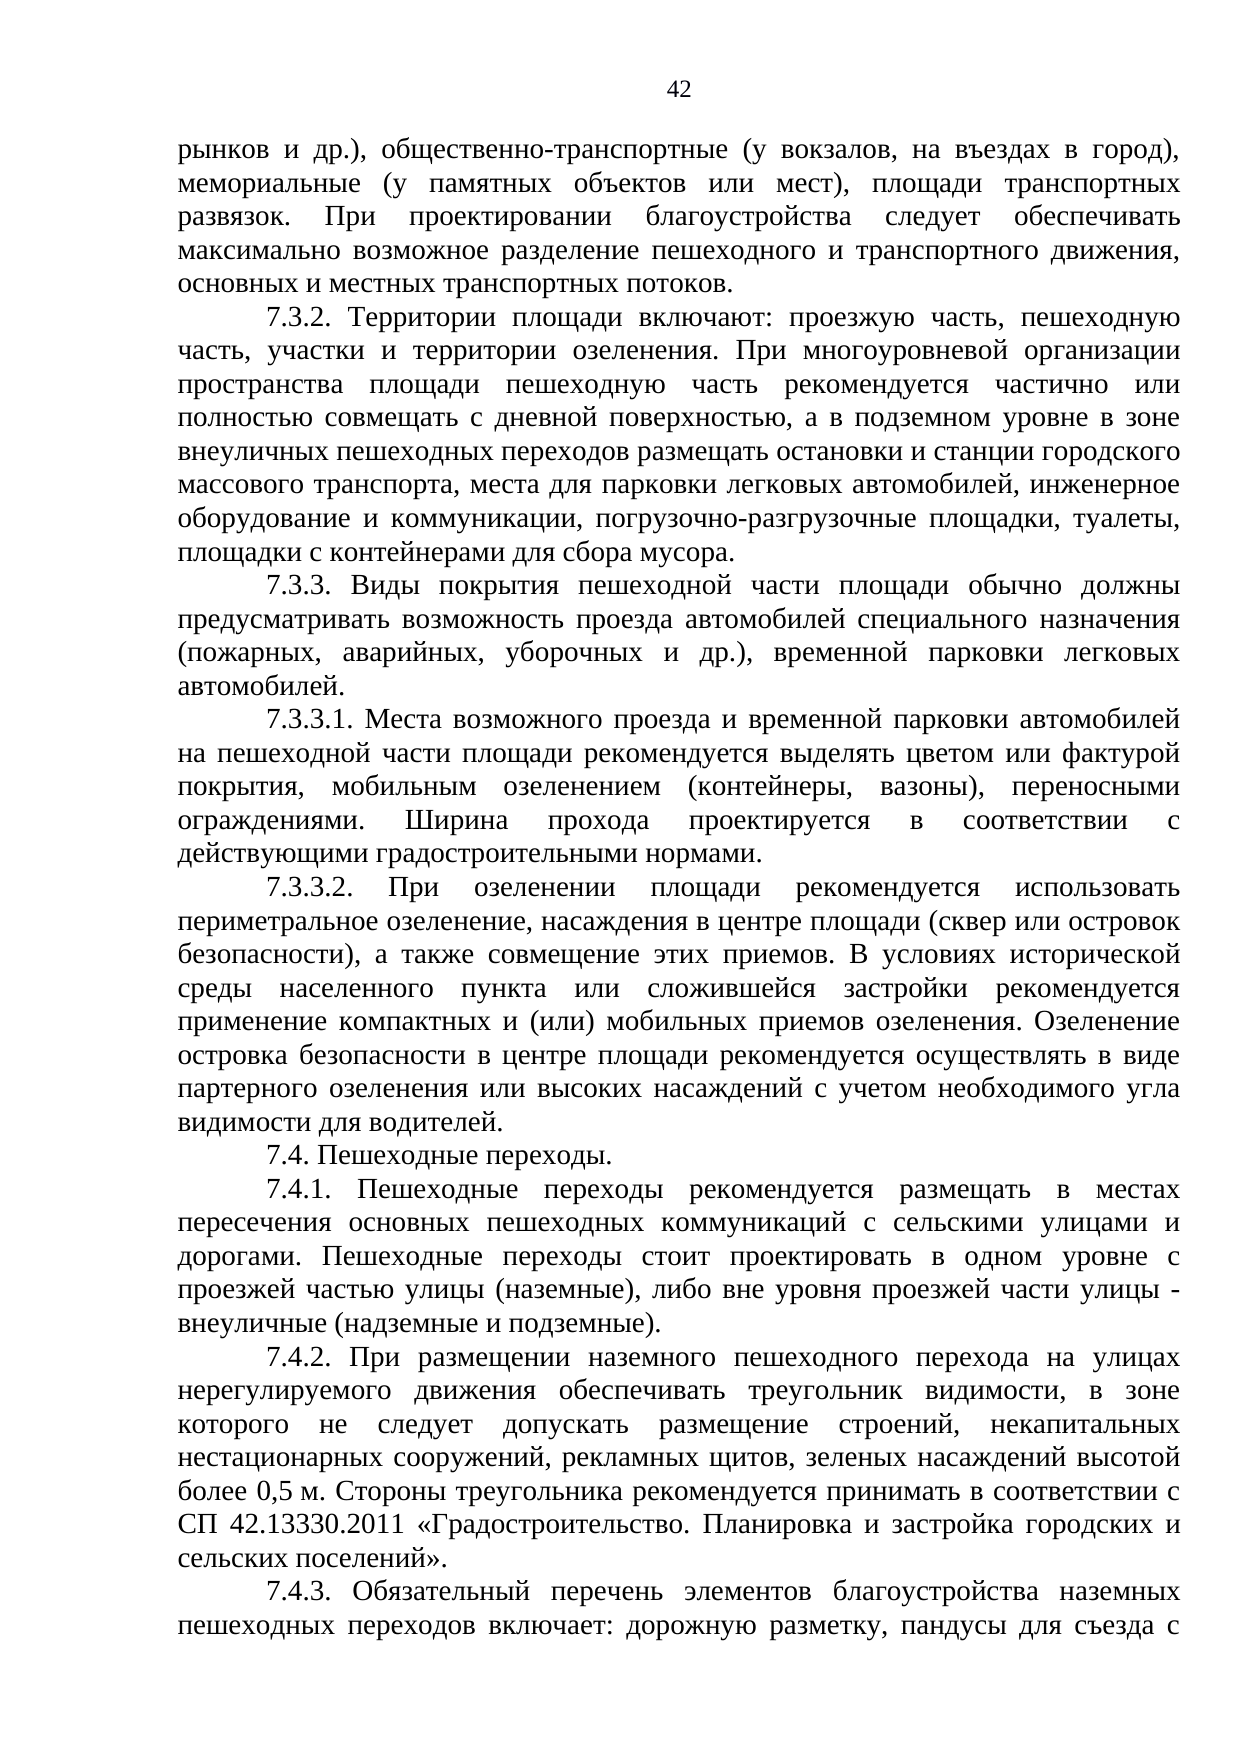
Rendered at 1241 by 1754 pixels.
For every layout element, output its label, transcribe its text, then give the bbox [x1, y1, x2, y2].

text 7.4.2. При размещении наземного пешеходного перехода на улицах нерегулируемого движения обеспечивать треугольник видимости, в зоне которого не следует допускать размещение строений, некапитальных нестационарных сооружений, рекламных щитов, зеленых насаждений высотой более 0,5 м. Стороны треугольника рекомендуется принимать в соответствии с СП 42.13330.2011 «Градостроительство. Планировка и застройка городских и сельских поселений». [177, 1339, 1181, 1573]
text 7.3.3.1. Места возможного проезда и временной парковки автомобилей на пешеходной части площади рекомендуется выделять цветом или фактурой покрытия, мобильным озеленением (контейнеры, вазоны), переносными ограждениями. Ширина прохода проектируется в соответствии с действующими градостроительными нормами. [177, 701, 1181, 869]
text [177, 1573, 1181, 1641]
text 7.3.3.2. При озеленении площади рекомендуется использовать периметральное озеленение, насаждения в центре площади (сквер или островок безопасности), а также совмещение этих приемов. В условиях исторической среды населенного пункта или сложившейся застройки рекомендуется применение компактных и (или) мобильных приемов озеленения. Озеленение островка безопасности в центре площади рекомендуется осуществлять в виде партерного озеленения или высоких насаждений с учетом необходимого угла видимости для водителей. [177, 869, 1181, 1137]
text 7.4.1. Пешеходные переходы рекомендуется размещать в местах пересечения основных пешеходных коммуникаций с сельскими улицами и дорогами. Пешеходные переходы стоит проектировать в одном уровне с проезжей частью улицы (наземные), либо вне уровня проезжей части улицы - внеуличные (надземные и подземные). [177, 1171, 1181, 1339]
text 7.4. Пешеходные переходы. [177, 1137, 1181, 1171]
text 7.3.2. Территории площади включают: проезжую часть, пешеходную часть, участки и территории озеленения. При многоуровневой организации пространства площади пешеходную часть рекомендуется частично или полностью совмещать с дневной поверхностью, а в подземном уровне в зоне внеуличных пешеходных переходов размещать остановки и станции городского массового транспорта, места для парковки легковых автомобилей, инженерное оборудование и коммуникации, погрузочно-разгрузочные площадки, туалеты, площадки с контейнерами для сбора мусора. [177, 299, 1181, 567]
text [177, 131, 1181, 299]
text 7.3.3. Виды покрытия пешеходной части площади обычно должны предусматривать возможность проезда автомобилей специального назначения (пожарных, аварийных, уборочных и др.), временной парковки легковых автомобилей. [177, 567, 1181, 701]
